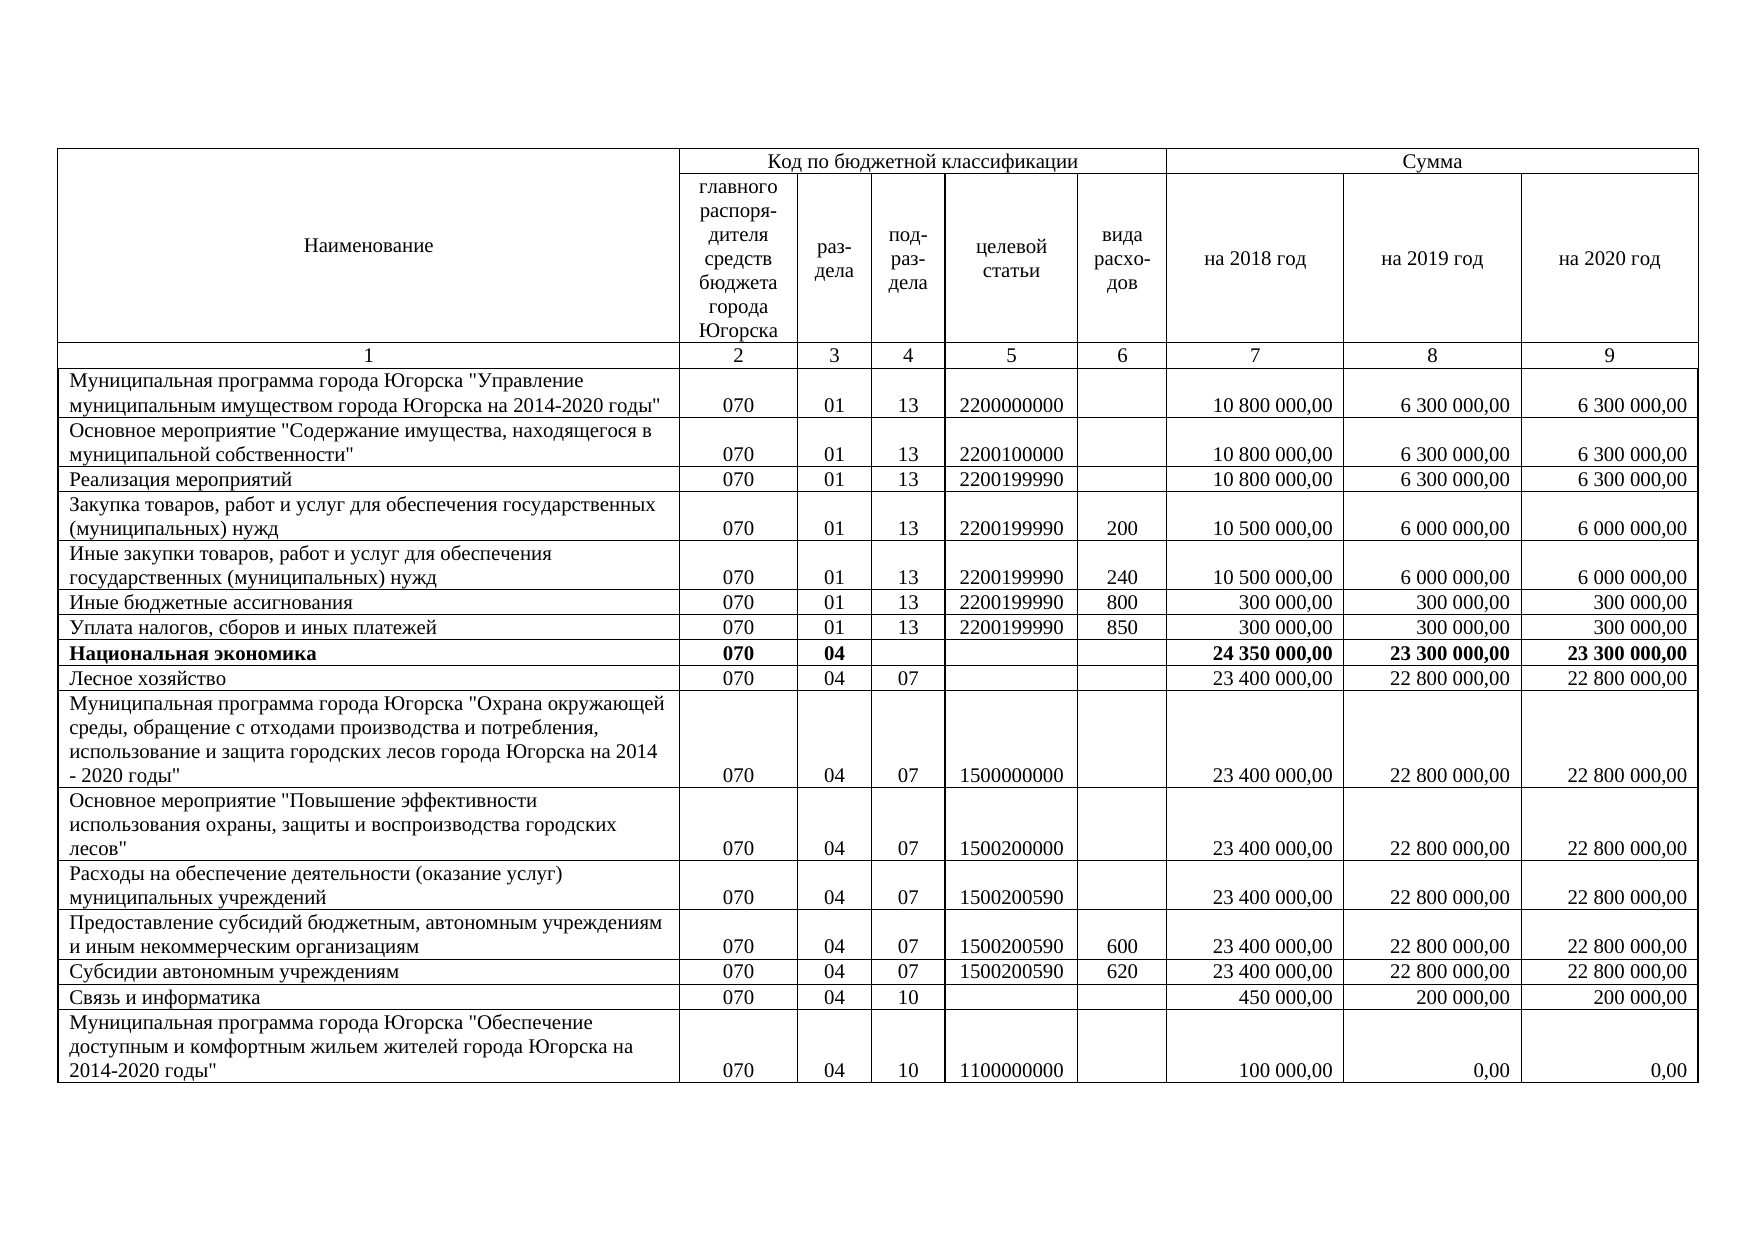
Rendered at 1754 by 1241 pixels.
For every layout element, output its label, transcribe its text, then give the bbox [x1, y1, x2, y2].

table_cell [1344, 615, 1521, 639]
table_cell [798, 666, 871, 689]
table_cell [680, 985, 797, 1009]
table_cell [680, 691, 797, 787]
table_cell на 2018 год [1167, 174, 1343, 342]
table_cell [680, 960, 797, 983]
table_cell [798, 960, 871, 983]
table_cell 9 [1522, 343, 1698, 367]
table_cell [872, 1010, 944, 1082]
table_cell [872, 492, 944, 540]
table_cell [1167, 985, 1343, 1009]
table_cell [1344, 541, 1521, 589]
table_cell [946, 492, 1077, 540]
table_cell на 2019 год [1344, 174, 1521, 342]
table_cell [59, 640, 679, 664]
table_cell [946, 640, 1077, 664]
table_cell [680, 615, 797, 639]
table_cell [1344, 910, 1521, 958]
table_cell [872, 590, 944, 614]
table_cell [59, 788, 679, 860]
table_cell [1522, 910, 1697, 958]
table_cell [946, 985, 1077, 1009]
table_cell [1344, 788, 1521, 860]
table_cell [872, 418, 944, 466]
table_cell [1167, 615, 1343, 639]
table_cell 5 [946, 343, 1077, 367]
table_header Код по бюджетной классификации [680, 149, 1166, 173]
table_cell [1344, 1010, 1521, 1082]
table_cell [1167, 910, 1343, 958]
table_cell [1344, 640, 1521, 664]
table_cell 8 [1344, 343, 1521, 367]
table_cell 6 [1078, 343, 1166, 367]
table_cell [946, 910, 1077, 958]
table_cell главного распоря-дителя средств бюджета города Югорска [680, 174, 797, 342]
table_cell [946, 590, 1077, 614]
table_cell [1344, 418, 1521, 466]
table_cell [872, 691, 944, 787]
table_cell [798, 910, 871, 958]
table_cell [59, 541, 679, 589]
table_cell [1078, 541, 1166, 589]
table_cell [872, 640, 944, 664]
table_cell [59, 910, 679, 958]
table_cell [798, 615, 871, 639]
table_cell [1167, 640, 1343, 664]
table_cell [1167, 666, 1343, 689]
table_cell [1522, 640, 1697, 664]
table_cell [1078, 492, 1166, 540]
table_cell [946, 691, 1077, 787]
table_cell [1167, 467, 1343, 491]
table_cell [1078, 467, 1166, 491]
table_cell 1 [58, 343, 679, 367]
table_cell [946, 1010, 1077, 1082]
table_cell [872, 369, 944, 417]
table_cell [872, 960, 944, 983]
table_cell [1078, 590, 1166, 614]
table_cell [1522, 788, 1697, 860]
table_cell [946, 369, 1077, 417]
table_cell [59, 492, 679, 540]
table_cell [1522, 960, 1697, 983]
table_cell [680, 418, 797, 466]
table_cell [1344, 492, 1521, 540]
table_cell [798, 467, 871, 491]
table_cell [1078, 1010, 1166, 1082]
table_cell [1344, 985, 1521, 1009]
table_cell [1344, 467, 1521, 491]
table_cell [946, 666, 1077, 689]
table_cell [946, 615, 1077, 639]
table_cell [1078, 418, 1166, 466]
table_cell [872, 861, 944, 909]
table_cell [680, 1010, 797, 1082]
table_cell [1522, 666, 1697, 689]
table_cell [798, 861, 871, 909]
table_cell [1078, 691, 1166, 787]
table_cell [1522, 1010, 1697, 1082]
table_cell целевой статьи [946, 174, 1077, 342]
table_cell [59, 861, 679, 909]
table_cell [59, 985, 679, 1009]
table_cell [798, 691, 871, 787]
table_cell 7 [1167, 343, 1343, 367]
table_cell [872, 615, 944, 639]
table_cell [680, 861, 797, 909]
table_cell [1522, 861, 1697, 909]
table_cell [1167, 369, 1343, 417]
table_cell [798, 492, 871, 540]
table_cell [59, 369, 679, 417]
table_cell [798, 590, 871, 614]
table_cell 4 [872, 343, 944, 367]
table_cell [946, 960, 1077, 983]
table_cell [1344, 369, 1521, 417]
table_header Сумма [1167, 149, 1698, 173]
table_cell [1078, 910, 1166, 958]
table_cell вида расхо-дов [1078, 174, 1166, 342]
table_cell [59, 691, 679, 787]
table_cell 2 [680, 343, 797, 367]
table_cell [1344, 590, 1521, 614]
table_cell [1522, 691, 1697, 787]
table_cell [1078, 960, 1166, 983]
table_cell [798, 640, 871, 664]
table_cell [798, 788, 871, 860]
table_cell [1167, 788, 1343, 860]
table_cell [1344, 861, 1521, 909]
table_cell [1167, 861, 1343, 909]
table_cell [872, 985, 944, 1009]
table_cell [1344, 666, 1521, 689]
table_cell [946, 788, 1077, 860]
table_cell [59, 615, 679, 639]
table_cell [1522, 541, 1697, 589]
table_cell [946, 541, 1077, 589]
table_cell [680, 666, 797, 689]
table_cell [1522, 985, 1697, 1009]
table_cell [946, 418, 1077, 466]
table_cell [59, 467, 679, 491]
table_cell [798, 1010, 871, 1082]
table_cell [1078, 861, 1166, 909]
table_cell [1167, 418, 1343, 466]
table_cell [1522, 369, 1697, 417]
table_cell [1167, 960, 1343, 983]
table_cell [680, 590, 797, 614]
table_cell под-раз-дела [872, 174, 944, 342]
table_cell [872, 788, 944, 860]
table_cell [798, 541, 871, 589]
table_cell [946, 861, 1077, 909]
table_cell 3 [798, 343, 871, 367]
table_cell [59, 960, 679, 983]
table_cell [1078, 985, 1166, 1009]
table_cell раз-дела [798, 174, 871, 342]
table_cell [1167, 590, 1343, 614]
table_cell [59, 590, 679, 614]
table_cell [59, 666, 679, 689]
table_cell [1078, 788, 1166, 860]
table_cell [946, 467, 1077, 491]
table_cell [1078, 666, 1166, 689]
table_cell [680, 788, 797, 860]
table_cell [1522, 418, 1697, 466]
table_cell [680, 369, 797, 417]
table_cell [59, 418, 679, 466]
table_cell на 2020 год [1522, 174, 1698, 342]
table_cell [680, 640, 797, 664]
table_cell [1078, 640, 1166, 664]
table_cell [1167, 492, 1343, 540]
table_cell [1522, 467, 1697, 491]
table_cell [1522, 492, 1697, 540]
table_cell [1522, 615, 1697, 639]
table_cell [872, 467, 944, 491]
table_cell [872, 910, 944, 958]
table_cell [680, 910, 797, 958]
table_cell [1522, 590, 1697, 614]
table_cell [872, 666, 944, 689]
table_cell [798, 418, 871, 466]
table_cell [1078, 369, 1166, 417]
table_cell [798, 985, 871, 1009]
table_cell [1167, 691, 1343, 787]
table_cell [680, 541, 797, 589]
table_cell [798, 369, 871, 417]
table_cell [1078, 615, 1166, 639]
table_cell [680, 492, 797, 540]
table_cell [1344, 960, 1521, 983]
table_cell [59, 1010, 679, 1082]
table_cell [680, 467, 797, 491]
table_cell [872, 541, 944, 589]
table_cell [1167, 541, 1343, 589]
table_header Наименование [58, 149, 679, 342]
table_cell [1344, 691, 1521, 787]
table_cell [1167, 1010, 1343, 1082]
